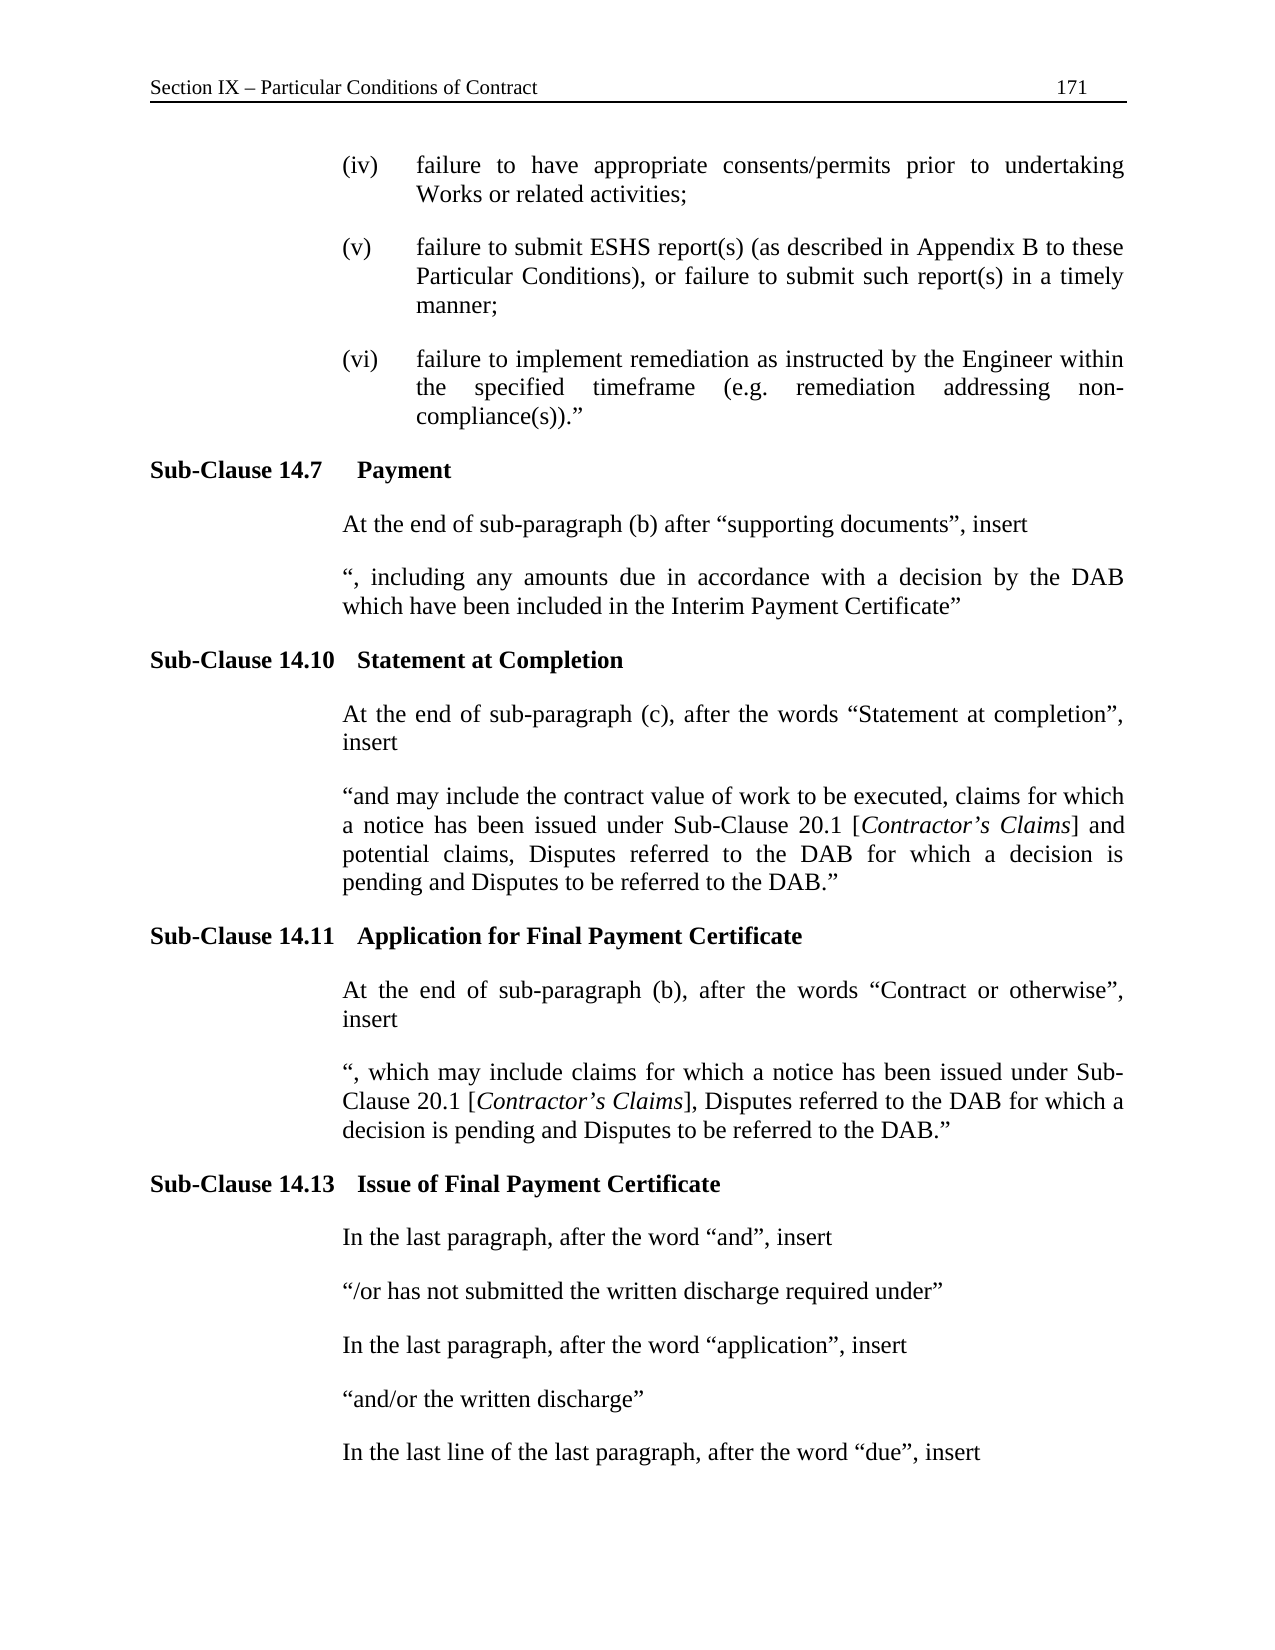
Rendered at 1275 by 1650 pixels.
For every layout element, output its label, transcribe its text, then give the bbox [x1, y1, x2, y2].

text At the end of sub-paragraph (b) after “supporting documents”, insert [342, 509, 1125, 537]
text “/or has not submitted the written discharge required under” [342, 1276, 1125, 1305]
text At the end of sub-paragraph (b), after the words “Contract or otherwise”, insert [342, 975, 1125, 1032]
text (vi) failure to implement remediation as instructed by the Engineer within the specified timeframe (e.g. remediation addressing non-compliance(s)).” [150, 344, 1125, 430]
text “and may include the contract value of work to be executed, claims for which a notice has been issued under Sub-Clause 20.1 [Contractor’s Claims] and potential claims, Disputes referred to the DAB for which a decision is pending and Disputes to be referred to the DAB.” [342, 781, 1125, 896]
text “, including any amounts due in accordance with a decision by the DAB which have been included in the Interim Payment Certificate” [342, 562, 1125, 620]
text In the last paragraph, after the word “and”, insert [342, 1222, 1125, 1251]
text (iv) failure to have appropriate consents/permits prior to undertaking Works or related activities; [150, 150, 1125, 207]
text Sub-Clause 14.11 Application for Final Payment Certificate [150, 921, 1125, 950]
text At the end of sub-paragraph (c), after the words “Statement at completion”, insert [342, 699, 1125, 756]
text Sub-Clause 14.10 Statement at Completion [150, 645, 1125, 674]
text Sub-Clause 14.7 Payment [150, 455, 1125, 484]
text In the last paragraph, after the word “application”, insert [342, 1330, 1125, 1359]
text (v) failure to submit ESHS report(s) (as described in Appendix B to these Particular Conditions), or failure to submit such report(s) in a timely manner; [150, 232, 1125, 319]
text “and/or the written discharge” [342, 1384, 1125, 1412]
text In the last line of the last paragraph, after the word “due”, insert [342, 1437, 1125, 1466]
text Sub-Clause 14.13 Issue of Final Payment Certificate [150, 1169, 1125, 1197]
text “, which may include claims for which a notice has been issued under Sub-Clause 20.1 [Contractor’s Claims], Disputes referred to the DAB for which a decision is pending and Disputes to be referred to the DAB.” [342, 1057, 1125, 1144]
